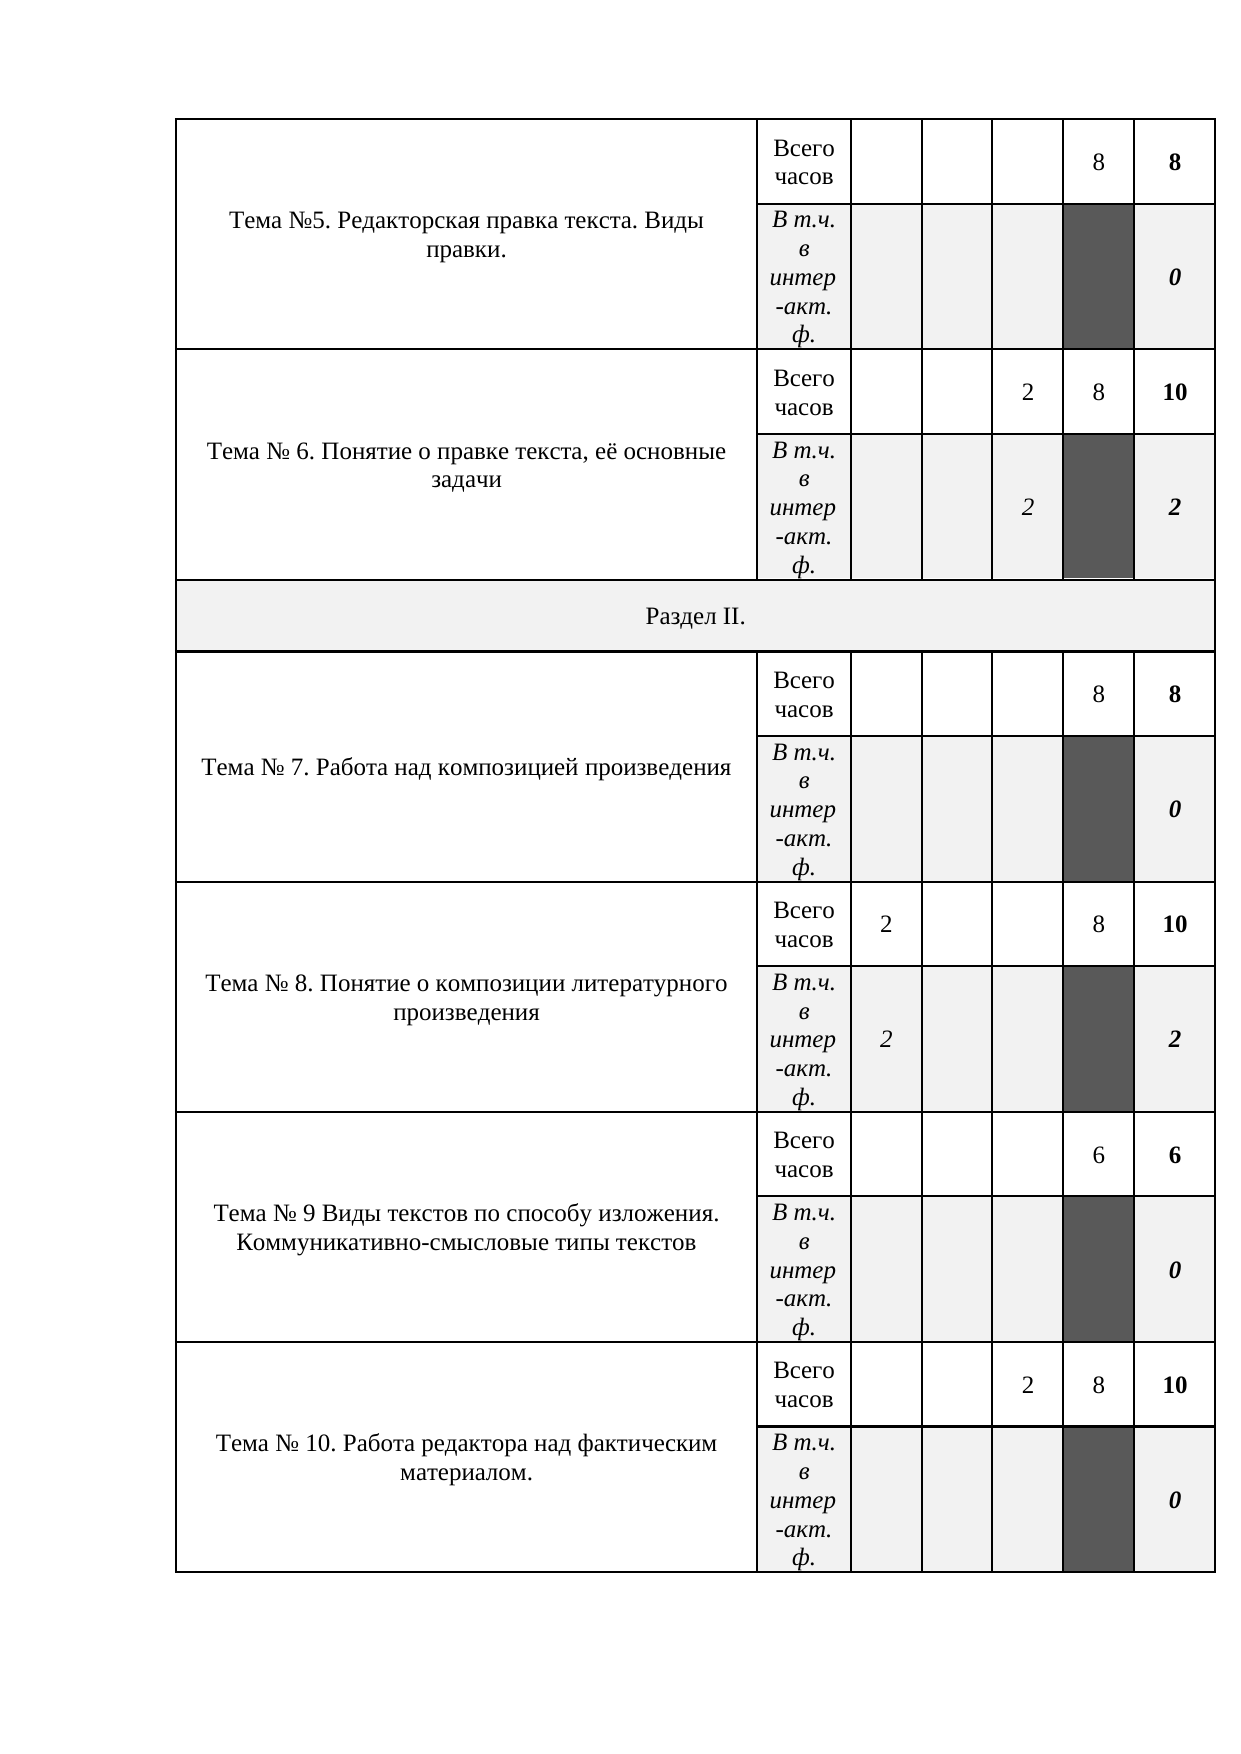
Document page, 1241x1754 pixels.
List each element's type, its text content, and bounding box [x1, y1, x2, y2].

table_cell [993, 737, 1062, 881]
table_cell 2 [852, 967, 921, 1111]
table_cell 0 [1135, 1197, 1214, 1341]
table_cell [993, 967, 1062, 1111]
table_cell В т.ч. в интер-акт. ф. [758, 435, 850, 578]
table_cell 6 [1135, 1113, 1214, 1195]
table_cell [923, 1197, 991, 1341]
table_cell 0 [1135, 737, 1214, 881]
table_cell Тема № 9 Виды текстов по способу изложения. Коммуникативно-смысловые типы текстов [177, 1113, 756, 1341]
table_cell [852, 1113, 921, 1195]
table_cell [1064, 435, 1133, 578]
table_cell [923, 1428, 991, 1571]
table_cell 8 [1135, 120, 1214, 202]
table_cell В т.ч. в интер-акт. ф. [758, 1197, 850, 1341]
table_cell [993, 1197, 1062, 1341]
table_cell [993, 1113, 1062, 1195]
table_cell [852, 1343, 921, 1425]
table_cell 8 [1064, 120, 1133, 202]
table_cell Тема № 7. Работа над композицией произведения [177, 653, 756, 881]
table_cell [852, 435, 921, 578]
table_cell [923, 737, 991, 881]
table_cell [993, 653, 1062, 735]
table_cell В т.ч. в интер-акт. ф. [758, 967, 850, 1111]
table_cell [993, 205, 1062, 348]
table_cell 0 [1135, 205, 1214, 348]
table_cell [923, 1343, 991, 1425]
table_cell 8 [1064, 883, 1133, 965]
table_cell [923, 205, 991, 348]
table_cell [852, 653, 921, 735]
table_cell Тема № 10. Работа редактора над фактическим материалом. [177, 1343, 756, 1571]
table_cell 0 [1135, 1428, 1214, 1571]
table_cell [1064, 1197, 1133, 1341]
table_cell Тема № 8. Понятие о композиции литературного произведения [177, 883, 756, 1111]
table_cell Всего часов [758, 653, 850, 735]
table_cell [923, 653, 991, 735]
table_cell [923, 120, 991, 202]
table_cell [993, 120, 1062, 202]
table_cell [923, 1113, 991, 1195]
table_cell [852, 120, 921, 202]
table_cell 2 [993, 1343, 1062, 1425]
table_cell [852, 737, 921, 881]
table_cell 2 [993, 350, 1062, 433]
table_cell [852, 350, 921, 433]
table_cell 8 [1135, 653, 1214, 735]
table_cell 8 [1064, 350, 1133, 433]
table_cell 8 [1064, 1343, 1133, 1425]
table_cell [1064, 205, 1133, 348]
table_cell В т.ч. в интер-акт. ф. [758, 1428, 850, 1571]
table_cell Всего часов [758, 1113, 850, 1195]
table_cell 2 [852, 883, 921, 965]
table_cell Всего часов [758, 120, 850, 202]
table_cell [993, 1428, 1062, 1571]
table_cell Всего часов [758, 1343, 850, 1425]
table_cell 2 [1135, 435, 1214, 578]
table_cell [852, 1197, 921, 1341]
table_cell [1064, 1428, 1133, 1571]
table_cell 8 [1064, 653, 1133, 735]
table_cell [993, 883, 1062, 965]
table_cell Всего часов [758, 350, 850, 433]
table_cell 10 [1135, 883, 1214, 965]
table_cell 2 [993, 435, 1062, 578]
table_cell 2 [1135, 967, 1214, 1111]
table_cell [852, 1428, 921, 1571]
table_cell 10 [1135, 1343, 1214, 1425]
table_cell В т.ч. в интер-акт. ф. [758, 737, 850, 881]
table_cell [1064, 737, 1133, 881]
table_cell [923, 967, 991, 1111]
table_cell [923, 350, 991, 433]
table_cell [923, 883, 991, 965]
table_cell Всего часов [758, 883, 850, 965]
table_cell Тема №5. Редакторская правка текста. Виды правки. [177, 120, 756, 348]
table_cell [852, 205, 921, 348]
table_cell [1064, 967, 1133, 1111]
table_cell 10 [1135, 350, 1214, 433]
table_cell 6 [1064, 1113, 1133, 1195]
table_cell Раздел II. [177, 581, 1214, 650]
table_cell Тема № 6. Понятие о правке текста, её основные задачи [177, 350, 756, 578]
table_cell В т.ч. в интер-акт. ф. [758, 205, 850, 348]
table_cell [923, 435, 991, 578]
